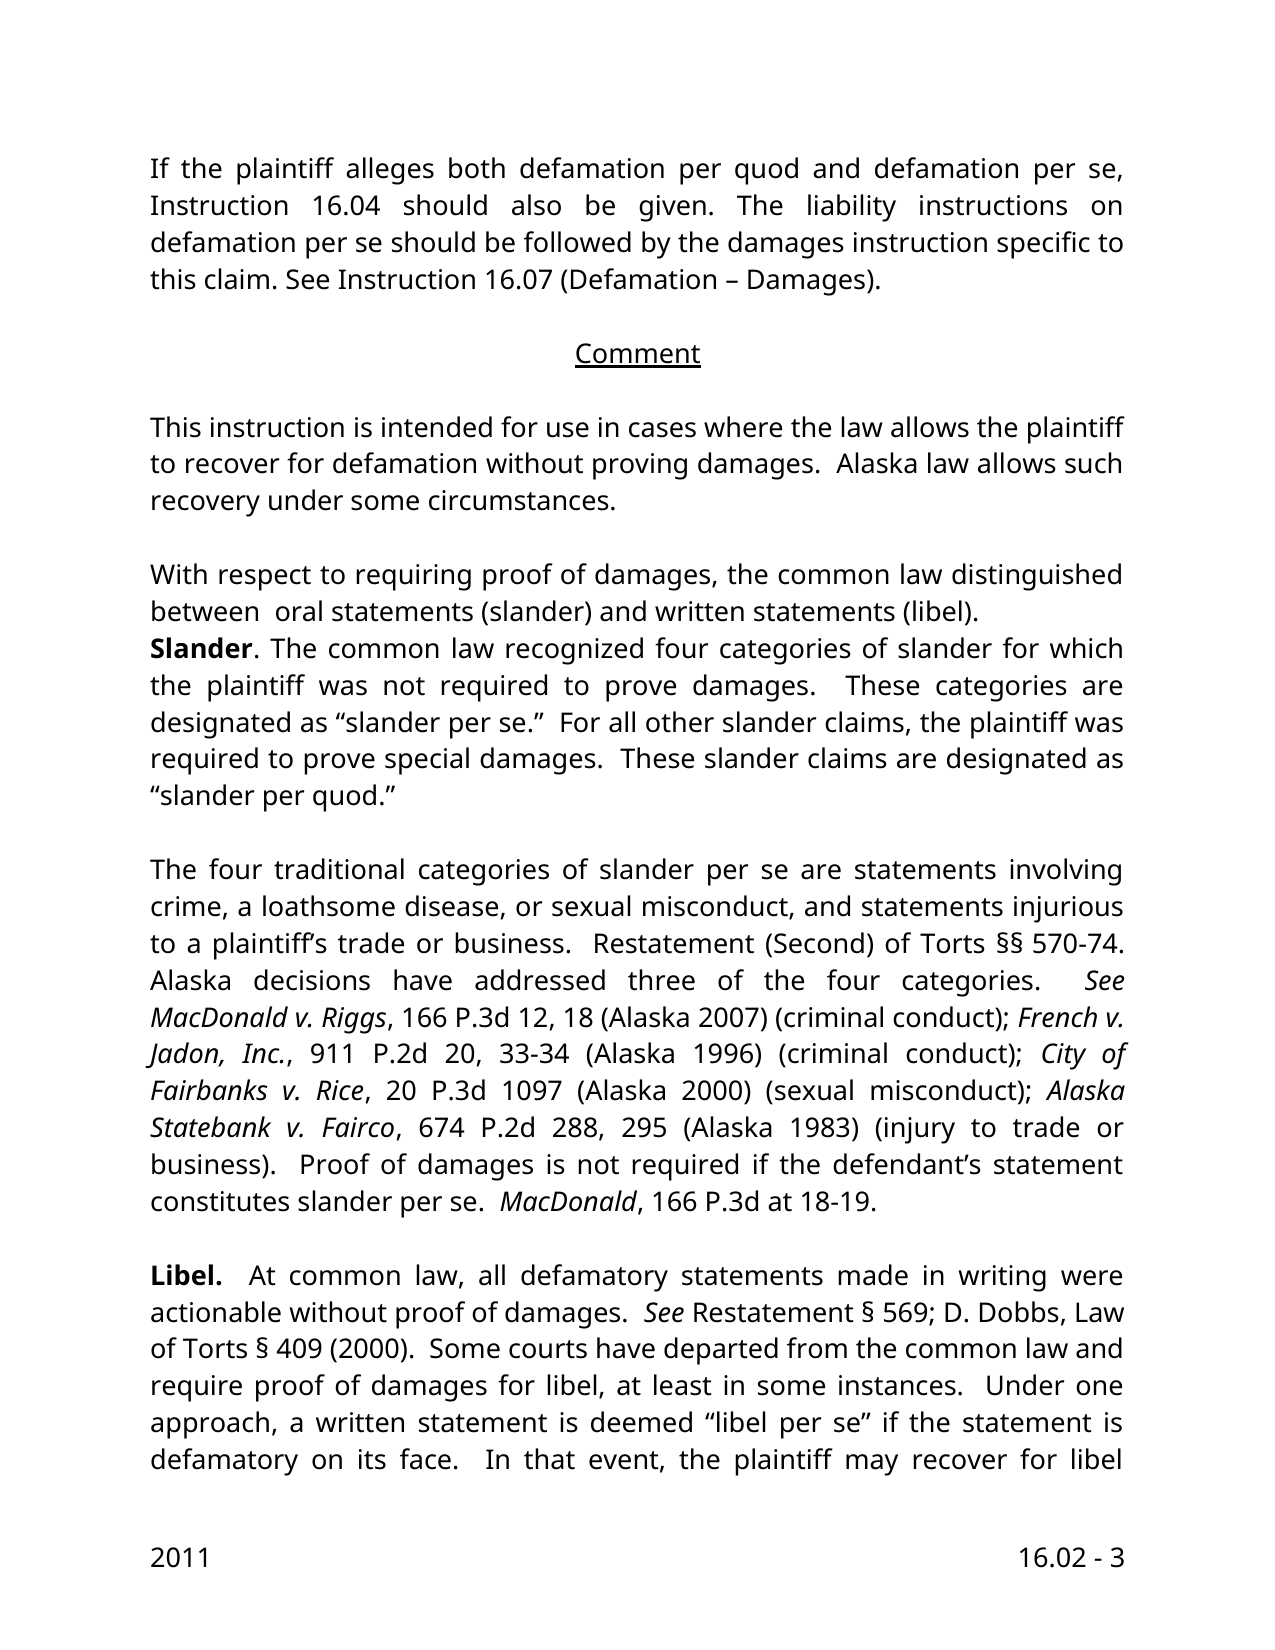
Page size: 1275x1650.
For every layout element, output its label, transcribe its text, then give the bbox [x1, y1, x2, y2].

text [150, 1256, 1125, 1477]
text The four traditional categories of slander per se are statements involving crime, a loathsome disease, or sexual misconduct, and statements injurious to a plaintiff’s trade or business. Restatement (Second) of Torts §§ 570-74. Alaska decisions have addressed three of the four categories. See MacDonald v. Riggs, 166 P.3d 12, 18 (Alaska 2007) (criminal conduct); French v. Jadon, Inc., 911 P.2d 20, 33-34 (Alaska 1996) (criminal conduct); City of Fairbanks v. Rice, 20 P.3d 1097 (Alaska 2000) (sexual misconduct); Alaska Statebank v. Fairco, 674 P.2d 288, 295 (Alaska 1983) (injury to trade or business). Proof of damages is not required if the defendant’s statement constitutes slander per se. MacDonald, 166 P.3d at 18-19. [150, 851, 1125, 1219]
text Slander. The common law recognized four categories of slander for which the plaintiff was not required to prove damages. These categories are designated as “slander per se.” For all other slander claims, the plaintiff was required to prove special damages. These slander claims are designated as “slander per quod.” [150, 629, 1125, 814]
text Comment [150, 334, 1125, 371]
text If the plaintiff alleges both defamation per quod and defamation per se, Instruction 16.04 should also be given. The liability instructions on defamation per se should be followed by the damages instruction specific to this claim. See Instruction 16.07 (Defamation – Damages). [150, 150, 1125, 297]
text With respect to requiring proof of damages, the common law distinguished between oral statements (slander) and written statements (libel). [150, 556, 1125, 629]
text This instruction is intended for use in cases where the law allows the plaintiff to recover for defamation without proving damages. Alaska law allows such recovery under some circumstances. [150, 408, 1125, 519]
